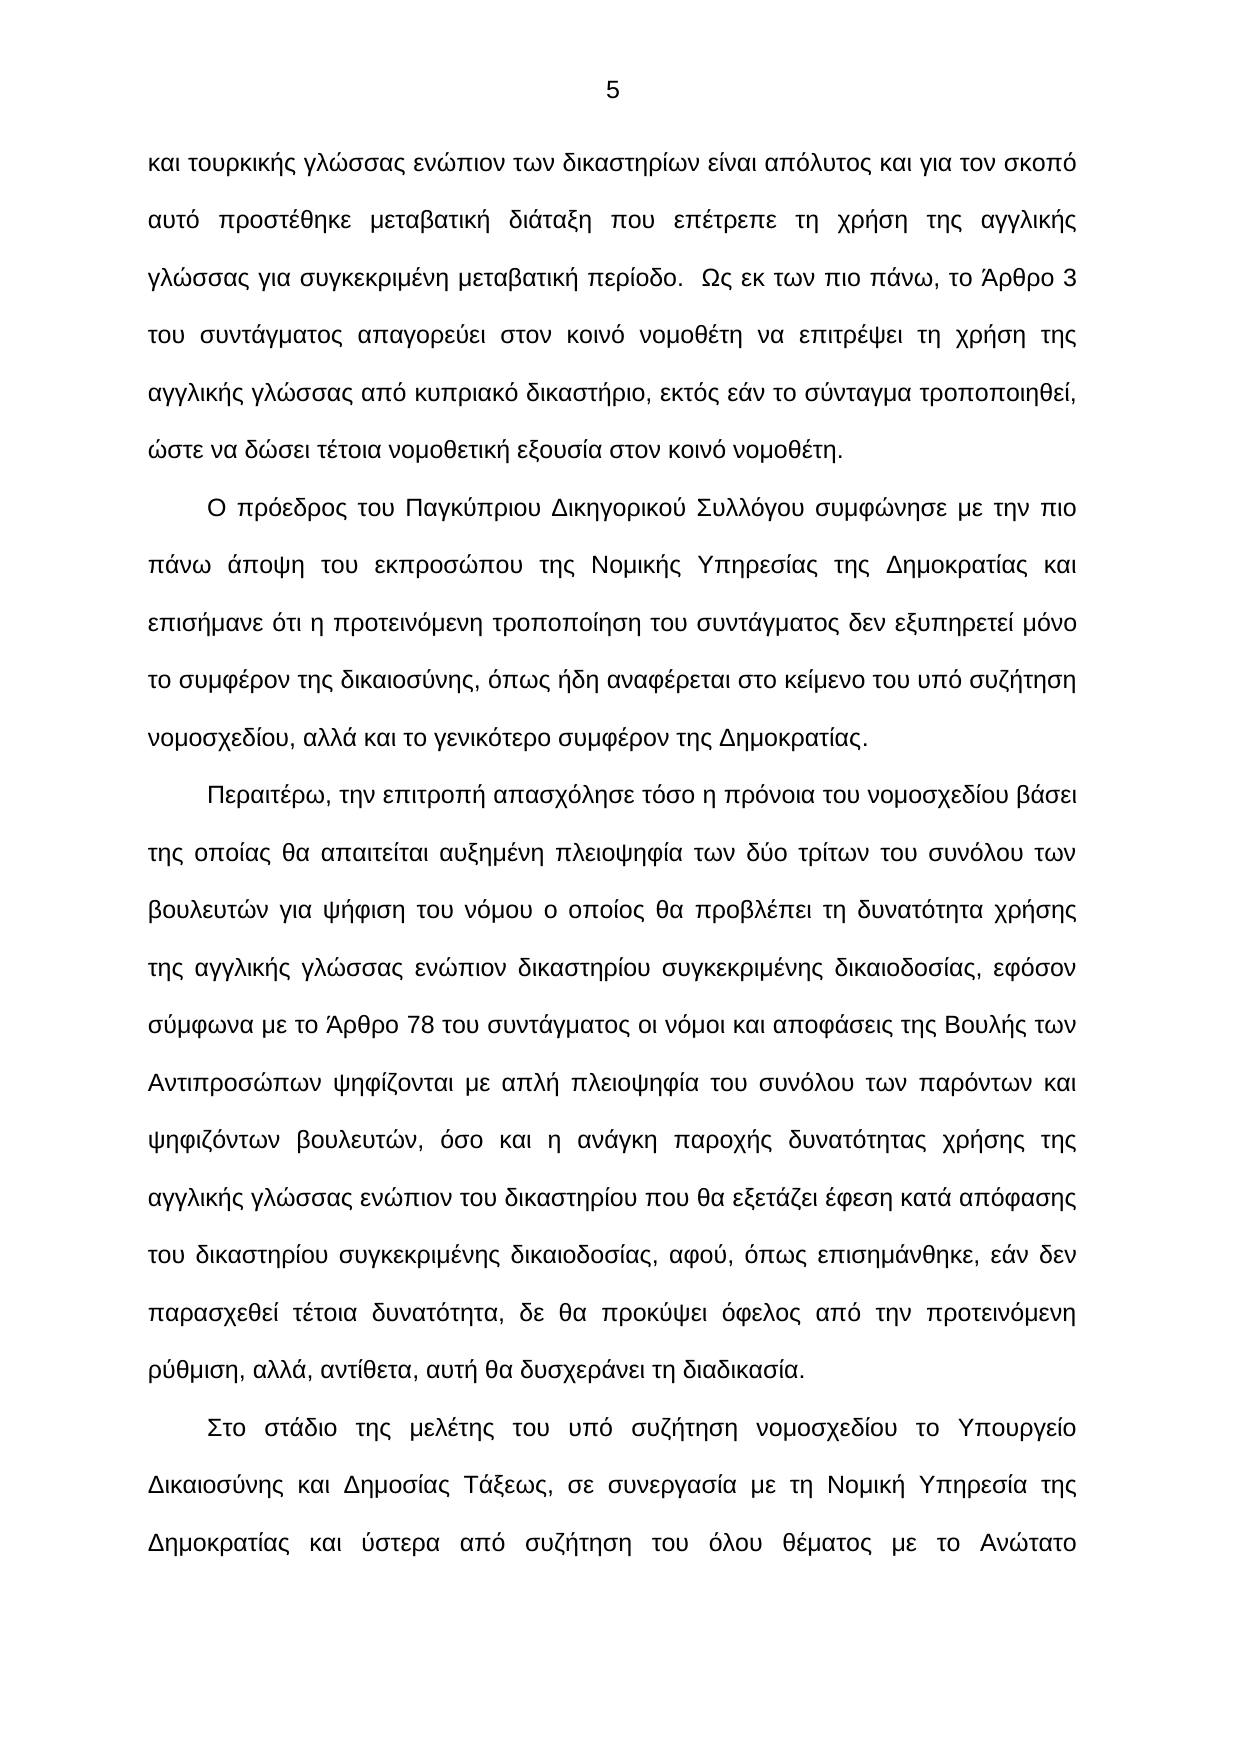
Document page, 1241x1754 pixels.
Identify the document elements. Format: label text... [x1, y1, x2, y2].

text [148, 1413, 1078, 1556]
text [148, 148, 1078, 464]
text Ο πρόεδρος του Παγκύπριου Δικηγορικού Συλλόγου συμφώνησε με την πιο πάνω άποψη του εκπροσώπου της Νομικής Υπηρεσίας της Δημοκρατίας και επισήμανε ότι η προτεινόμενη τροποποίηση του συντάγματος δεν εξυπηρετεί μόνο το συμφέρον της δικαιοσύνης, όπως ήδη αναφέρεται στο κείμενο του υπό συζήτηση νομοσχεδίου, αλλά και το γενικότερο συμφέρον της Δημοκρατίας. [148, 493, 1078, 751]
text Περαιτέρω, την επιτροπή απασχόλησε τόσο η πρόνοια του νομοσχεδίου βάσει της οποίας θα απαιτείται αυξημένη πλειοψηφία των δύο τρίτων του συνόλου των βουλευτών για ψήφιση του νόμου ο οποίος θα προβλέπει τη δυνατότητα χρήσης της αγγλικής γλώσσας ενώπιον δικαστηρίου συγκεκριμένης δικαιοδοσίας, εφόσον σύμφωνα με το Άρθρο 78 του συντάγματος οι νόμοι και αποφάσεις της Βουλής των Αντιπροσώπων ψηφίζονται με απλή πλειοψηφία του συνόλου των παρόντων και ψηφιζόντων βουλευτών, όσο και η ανάγκη παροχής δυνατότητας χρήσης της αγγλικής γλώσσας ενώπιον του δικαστηρίου που θα εξετάζει έφεση κατά απόφασης του δικαστηρίου συγκεκριμένης δικαιοδοσίας, αφού, όπως επισημάνθηκε, εάν δεν παρασχεθεί τέτοια δυνατότητα, δε θα προκύψει όφελος από την προτεινόμενη ρύθμιση, αλλά, αντίθετα, αυτή θα δυσχεράνει τη διαδικασία. [148, 780, 1078, 1384]
